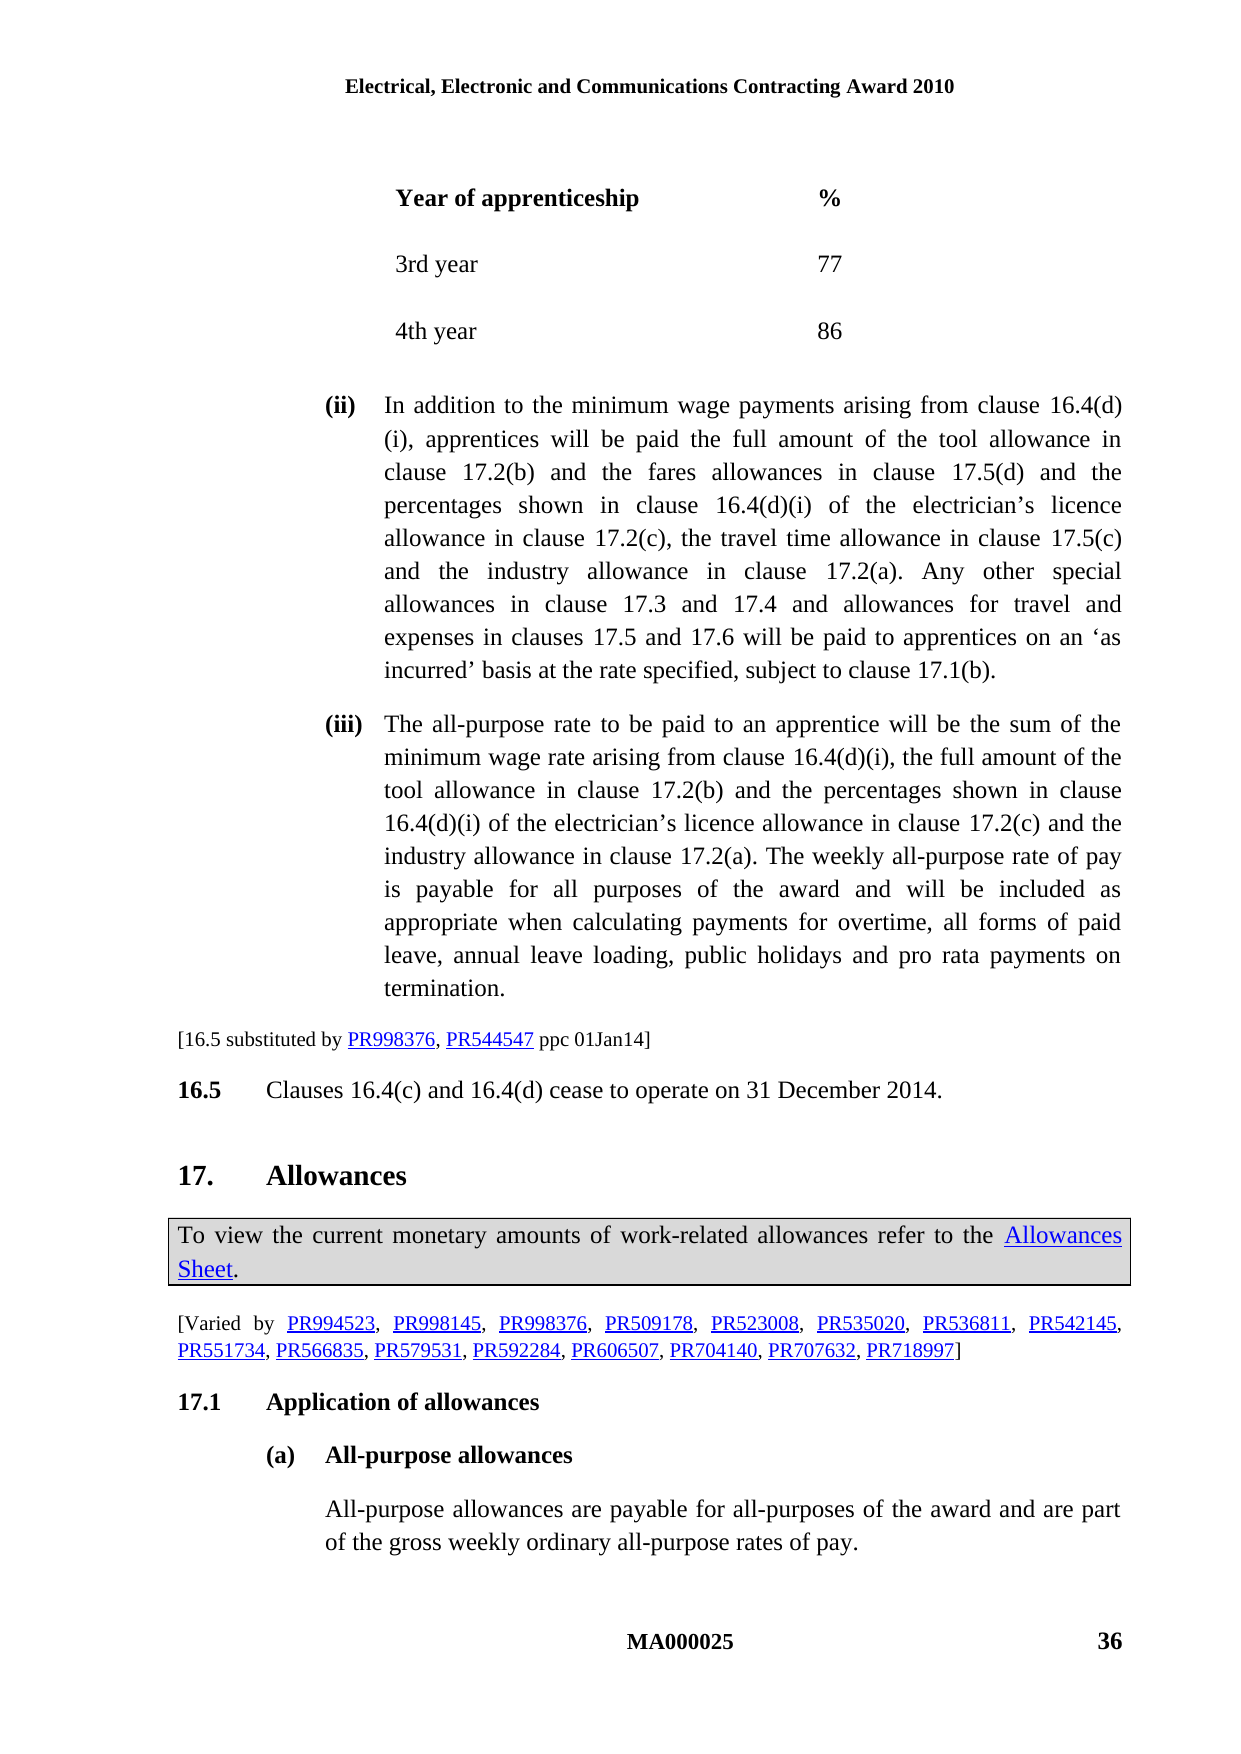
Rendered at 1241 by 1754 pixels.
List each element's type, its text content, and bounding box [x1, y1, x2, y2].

text [Varied by PR994523, PR998145, PR998376, PR509178, PR523008, PR535020, PR536811, PR542145, PR551734, PR566835, PR579531, PR592284, PR606507, PR704140, PR707632, PR718997] [177, 1311, 1122, 1362]
text All-purpose allowances are payable for all-purposes of the award and are part of the gross weekly ordinary all-purpose rates of pay. [325, 1494, 1122, 1556]
text Allowances [177, 1158, 1122, 1192]
table_cell 3rd year [384, 237, 721, 303]
text The all-purpose rate to be paid to an apprentice will be the sum of the minimum wage rate arising from clause 16.4(d)(i), the full amount of the tool allowance in clause 17.2(b) and the percentages shown in clause 16.4(d)(i) of the electrician’s licence allowance in clause 17.2(c) and the industry allowance in clause 17.2(a). The weekly all-purpose rate of pay is payable for all purposes of the award and will be included as appropriate when calculating payments for overtime, all forms of paid leave, annual leave loading, public holidays and pro rata payments on termination. [325, 709, 1122, 1002]
table_header Year of apprenticeship [384, 171, 721, 237]
text Application of allowances [177, 1387, 1122, 1415]
table_cell 77 [721, 237, 937, 303]
text All-purpose allowances [266, 1441, 1122, 1469]
table_cell 86 [721, 304, 937, 370]
table_cell 4th year [384, 304, 721, 370]
text Clauses 16.4(c) and 16.4(d) cease to operate on 31 December 2014. [177, 1075, 1122, 1104]
text In addition to the minimum wage payments arising from clause 16.4(d)(i), apprentices will be paid the full amount of the tool allowance in clause 17.2(b) and the fares allowances in clause 17.5(d) and the percentages shown in clause 16.4(d)(i) of the electrician’s licence allowance in clause 17.2(c), the travel time allowance in clause 17.5(c) and the industry allowance in clause 17.2(a). Any other special allowances in clause 17.3 and 17.4 and allowances for travel and expenses in clauses 17.5 and 17.6 will be paid to apprentices on an ‘as incurred’ basis at the rate specified, subject to clause 17.1(b). [325, 391, 1122, 683]
text To view the current monetary amounts of work-related allowances refer to the Allowances Sheet. [169, 1219, 1130, 1284]
table_header % [721, 171, 937, 237]
text [16.5 substituted by PR998376, PR544547 ppc 01Jan14] [177, 1027, 1122, 1051]
